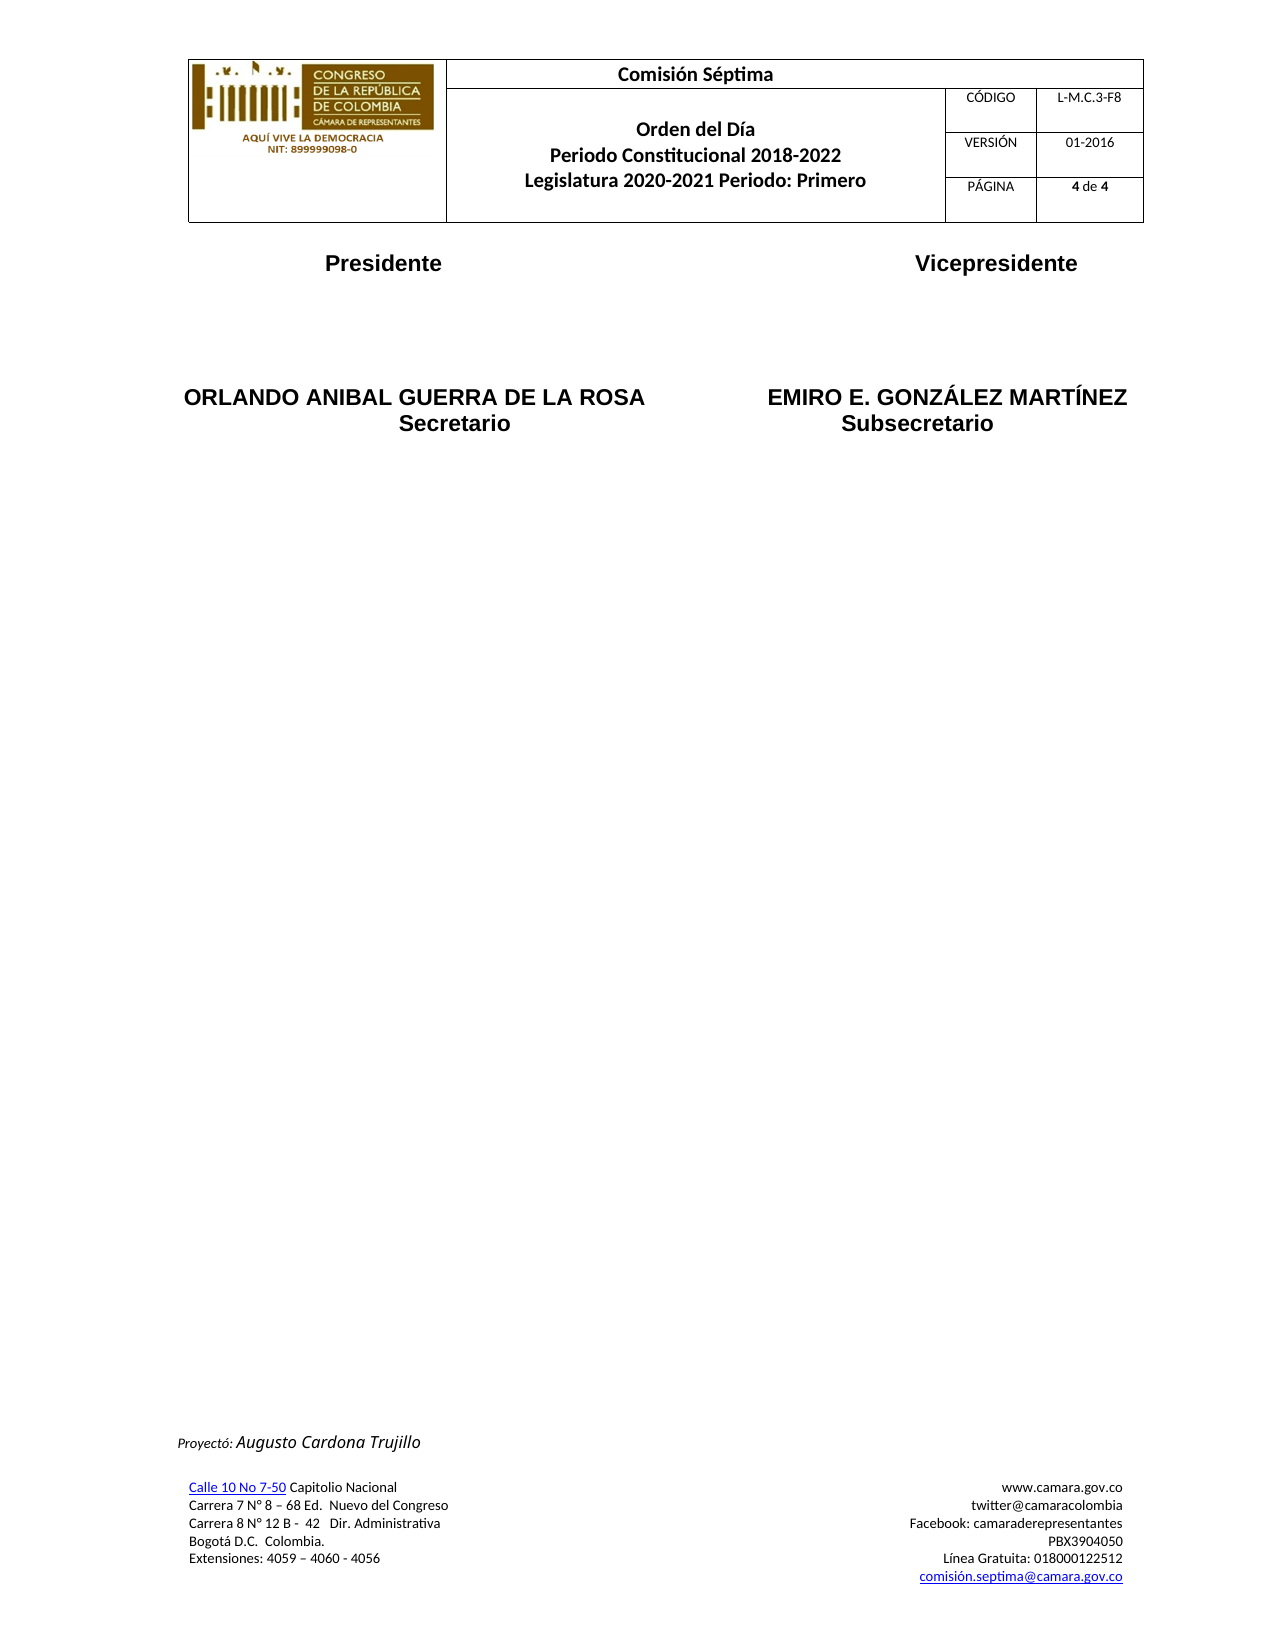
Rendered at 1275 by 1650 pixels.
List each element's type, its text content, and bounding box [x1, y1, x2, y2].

text Presidente Vicepresidente [251, 250, 1152, 276]
text Secretario Subsecretario [177, 410, 1152, 436]
picture [191, 60, 435, 156]
text ORLANDO ANIBAL GUERRA DE LA ROSA EMIRO E. GONZÁLEZ MARTÍNEZ [177, 383, 1152, 410]
